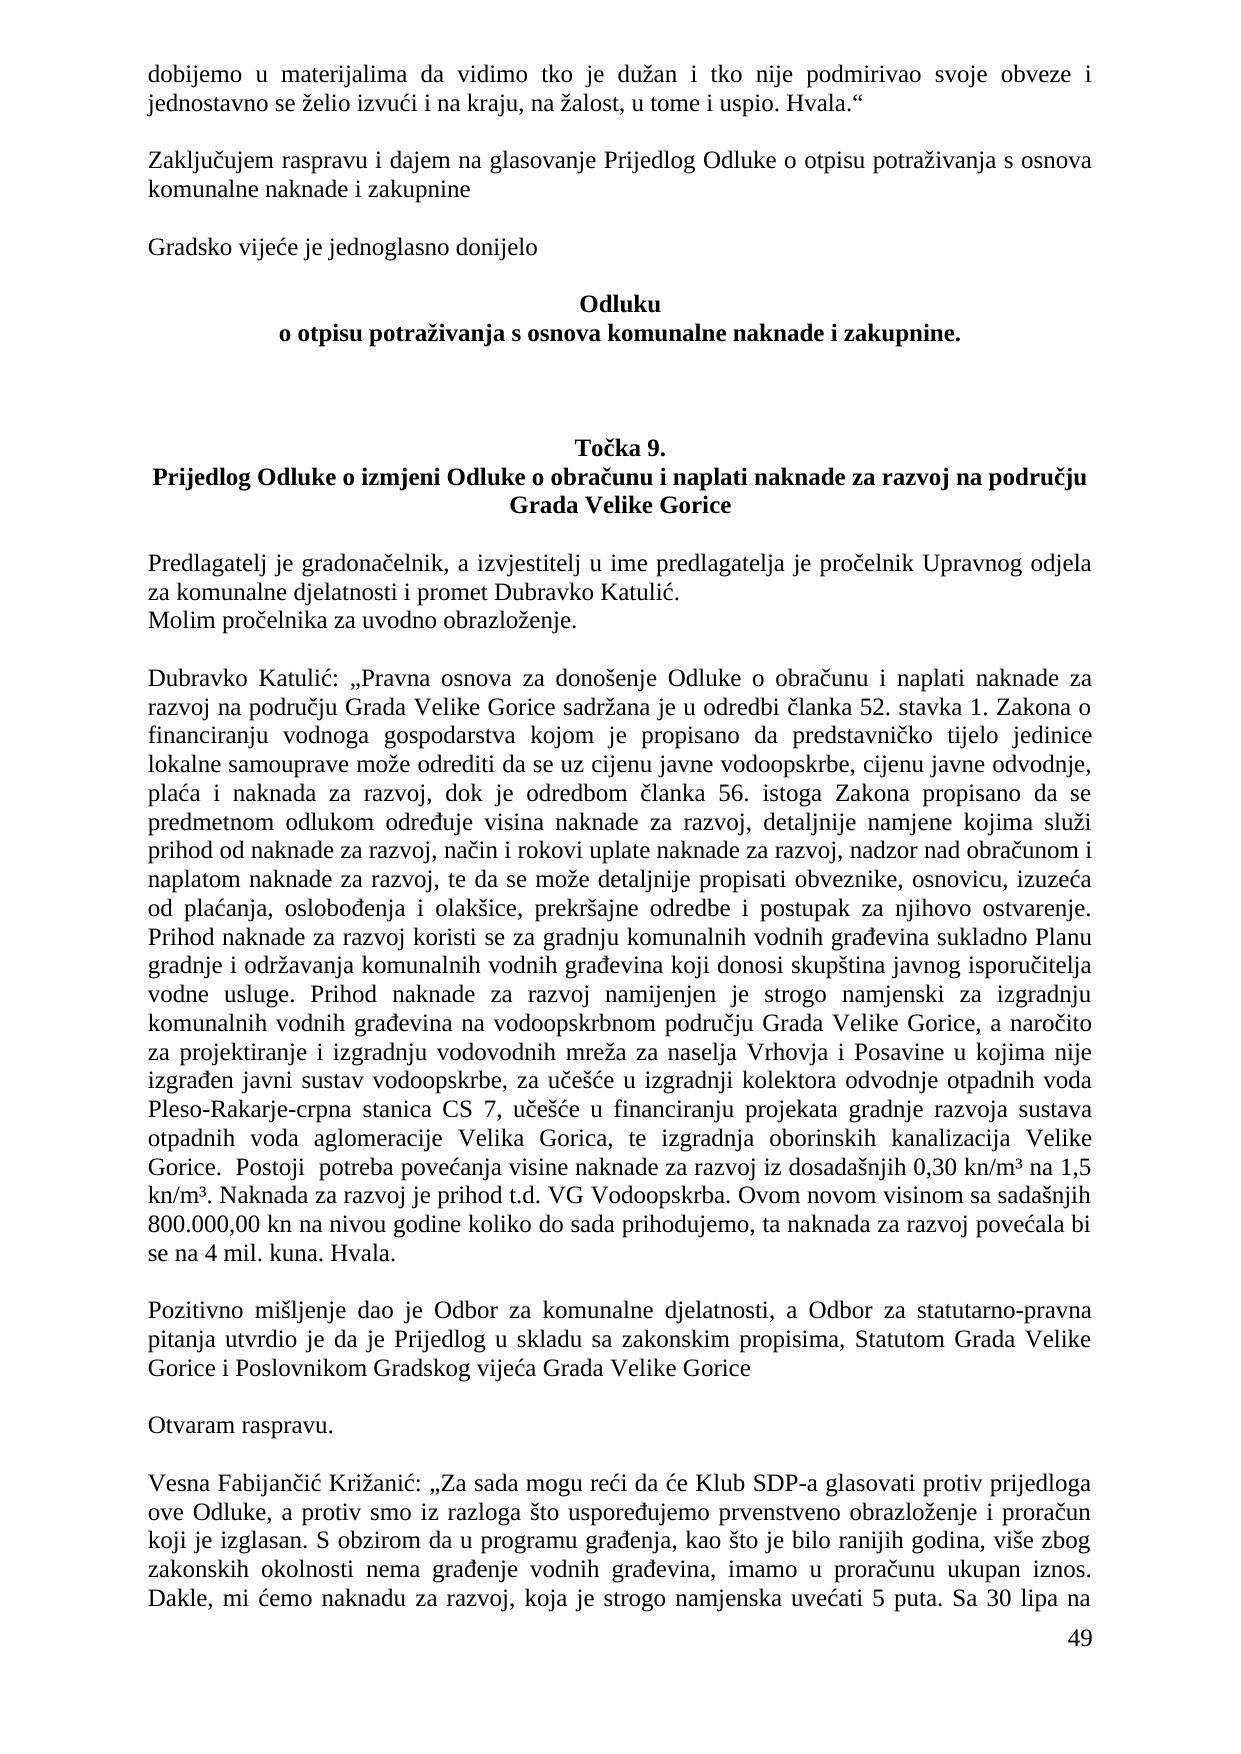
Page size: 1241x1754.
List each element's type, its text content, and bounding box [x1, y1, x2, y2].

text Zaključujem raspravu i dajem na glasovanje Prijedlog Odluke o otpisu potraživanja s osnova komunalne naknade i zakupnine [148, 145, 1093, 203]
text Dubravko Katulić: „Pravna osnova za donošenje Odluke o obračunu i naplati naknade za razvoj na području Grada Velike Gorice sadržana je u odredbi članka 52. stavka 1. Zakona o financiranju vodnoga gospodarstva kojom je propisano da predstavničko tijelo jedinice lokalne samouprave može odrediti da se uz cijenu javne vodoopskrbe, cijenu javne odvodnje, plaća i naknada za razvoj, dok je odredbom članka 56. istoga Zakona propisano da se predmetnom odlukom određuje visina naknade za razvoj, detaljnije namjene kojima služi prihod od naknade za razvoj, način i rokovi uplate naknade za razvoj, nadzor nad obračunom i naplatom naknade za razvoj, te da se može detaljnije propisati obveznike, osnovicu, izuzeća od plaćanja, oslobođenja i olakšice, prekršajne odredbe i postupak za njihovo ostvarenje. Prihod naknade za razvoj koristi se za gradnju komunalnih vodnih građevina sukladno Planu gradnje i održavanja komunalnih vodnih građevina koji donosi skupština javnog isporučitelja vodne usluge. Prihod naknade za razvoj namijenjen je strogo namjenski za izgradnju komunalnih vodnih građevina na vodoopskrbnom području Grada Velike Gorice, a naročito za projektiranje i izgradnju vodovodnih mreža za naselja Vrhovja i Posavine u kojima nije izgrađen javni sustav vodoopskrbe, za učešće u izgradnji kolektora odvodnje otpadnih voda Pleso-Rakarje-crpna stanica CS 7, učešće u financiranju projekata gradnje razvoja sustava otpadnih voda aglomeracije Velika Gorica, te izgradnja oborinskih kanalizacija Velike Gorice. Postoji potreba povećanja visine naknade za razvoj iz dosadašnjih 0,30 kn/m³ na 1,5 kn/m³. Naknada za razvoj je prihod t.d. VG Vodoopskrba. Ovom novom visinom sa sadašnjih 800.000,00 kn na nivou godine koliko do sada prihodujemo, ta naknada za razvoj povećala bi se na 4 mil. kuna. Hvala. [148, 663, 1093, 1267]
text o otpisu potraživanja s osnova komunalne naknade i zakupnine. [148, 318, 1093, 347]
text Predlagatelj je gradonačelnik, a izvjestitelj u ime predlagatelja je pročelnik Upravnog odjela za komunalne djelatnosti i promet Dubravko Katulić. [148, 548, 1093, 605]
text Točka 9. [148, 433, 1093, 462]
text Molim pročelnika za uvodno obrazloženje. [148, 605, 1093, 634]
text Prijedlog Odluke o izmjeni Odluke o obračunu i naplati naknade za razvoj na području Grada Velike Gorice [148, 462, 1093, 519]
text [148, 1468, 1093, 1612]
text Pozitivno mišljenje dao je Odbor za komunalne djelatnosti, a Odbor za statutarno-pravna pitanja utvrdio je da je Prijedlog u skladu sa zakonskim propisima, Statutom Grada Velike Gorice i Poslovnikom Gradskog vijeća Grada Velike Gorice [148, 1295, 1093, 1382]
text Odluku [148, 289, 1093, 318]
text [148, 59, 1093, 117]
text Otvaram raspravu. [148, 1410, 1093, 1439]
text Gradsko vijeće je jednoglasno donijelo [148, 232, 1093, 260]
